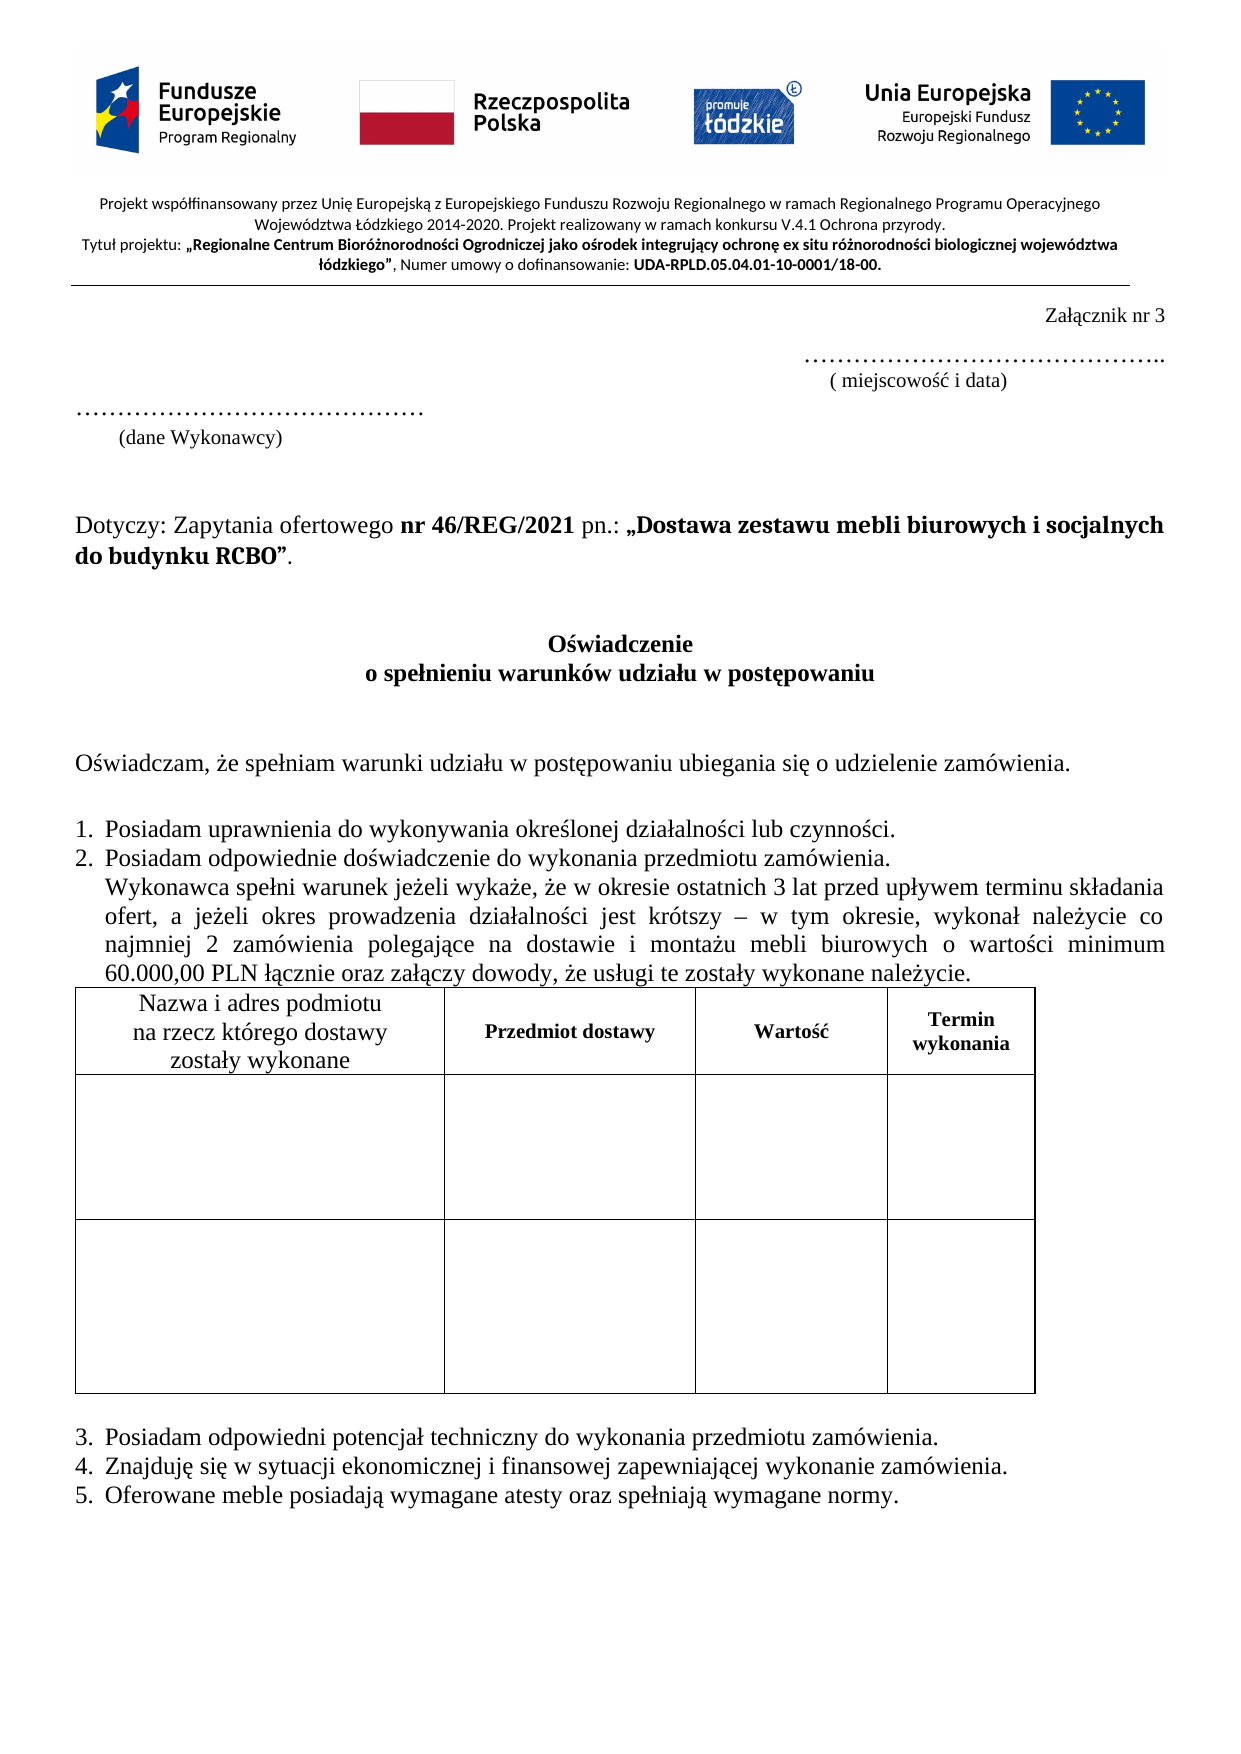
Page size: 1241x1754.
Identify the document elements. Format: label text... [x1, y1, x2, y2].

text …………………………………….. [75, 339, 1165, 368]
table_cell [888, 1075, 1034, 1219]
table_cell [76, 1075, 444, 1219]
table_cell [696, 1075, 887, 1219]
text Oświadczenie [75, 629, 1165, 658]
list Posiadam uprawnienia do wykonywania określonej działalności lub czynności. [75, 814, 1165, 843]
list Znajduję się w sytuacji ekonomicznej i finansowej zapewniającej wykonanie zamówienia. [75, 1451, 1165, 1480]
table_header Nazwa i adres podmiotu na rzecz którego dostawy zostały wykonane [76, 988, 444, 1074]
table_cell [445, 1075, 695, 1219]
text Wykonawca spełni warunek jeżeli wykaże, że w okresie ostatnich 3 lat przed upływem terminu składania ofert, a jeżeli okres prowadzenia działalności jest krótszy – w tym okresie, wykonał należycie co najmniej 2 zamówienia polegające na dostawie i montażu mebli biurowych o wartości minimum 60.000,00 PLN łącznie oraz załączy dowody, że usługi te zostały wykonane należycie. [104, 872, 1165, 987]
text Oświadczam, że spełniam warunki udziału w postępowaniu ubiegania się o udzielenie zamówienia. [75, 748, 1165, 777]
picture [75, 44, 1166, 175]
list Posiadam odpowiedni potencjał techniczny do wykonania przedmiotu zamówienia. [75, 1422, 1154, 1451]
table_cell [696, 1220, 887, 1393]
table_header Wartość [696, 988, 887, 1074]
table_header Termin wykonania [888, 988, 1034, 1074]
table_cell [76, 1220, 444, 1393]
text …………………………………… [75, 392, 1165, 421]
text (dane Wykonawcy) [75, 425, 1165, 449]
table_header Przedmiot dostawy [445, 988, 695, 1074]
table_cell [888, 1220, 1034, 1393]
list Oferowane meble posiadają wymagane atesty oraz spełniają wymagane normy. [75, 1480, 1165, 1509]
text o spełnieniu warunków udziału w postępowaniu [75, 658, 1165, 687]
text Dotyczy: Zapytania ofertowego nr 46/REG/2021 pn.: „Dostawa zestawu mebli biurowych i socjalnych do budynku RCBO”. [75, 511, 1165, 570]
table_cell [445, 1220, 695, 1393]
text ( miejscowość i data) [591, 368, 1165, 392]
list Posiadam odpowiednie doświadczenie do wykonania przedmiotu zamówienia. [75, 843, 1165, 872]
text Załącznik nr 3 [75, 175, 1165, 327]
